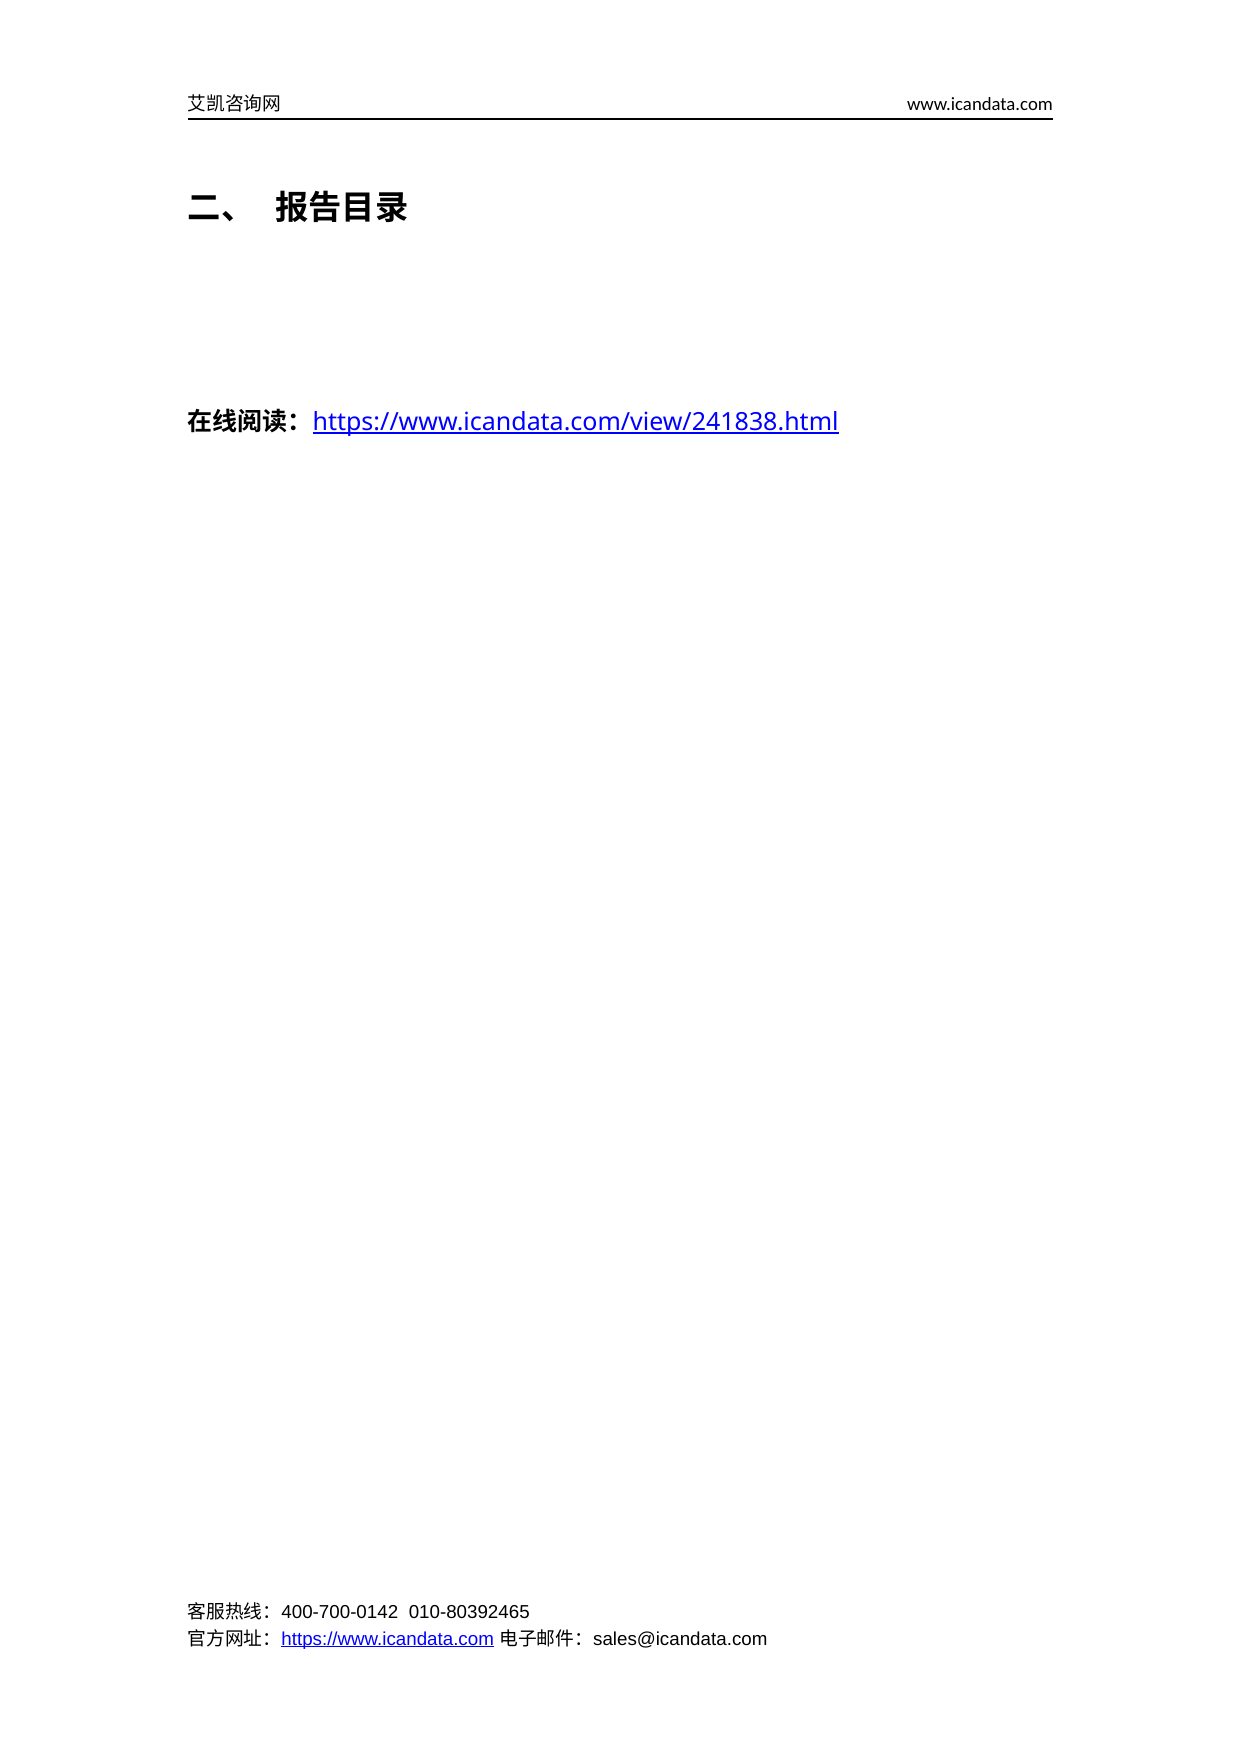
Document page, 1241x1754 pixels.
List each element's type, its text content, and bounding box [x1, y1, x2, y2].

text 在线阅读：https://www.icandata.com/view/241838.html [187, 387, 1053, 452]
subtitle 报告目录 [187, 172, 1053, 237]
